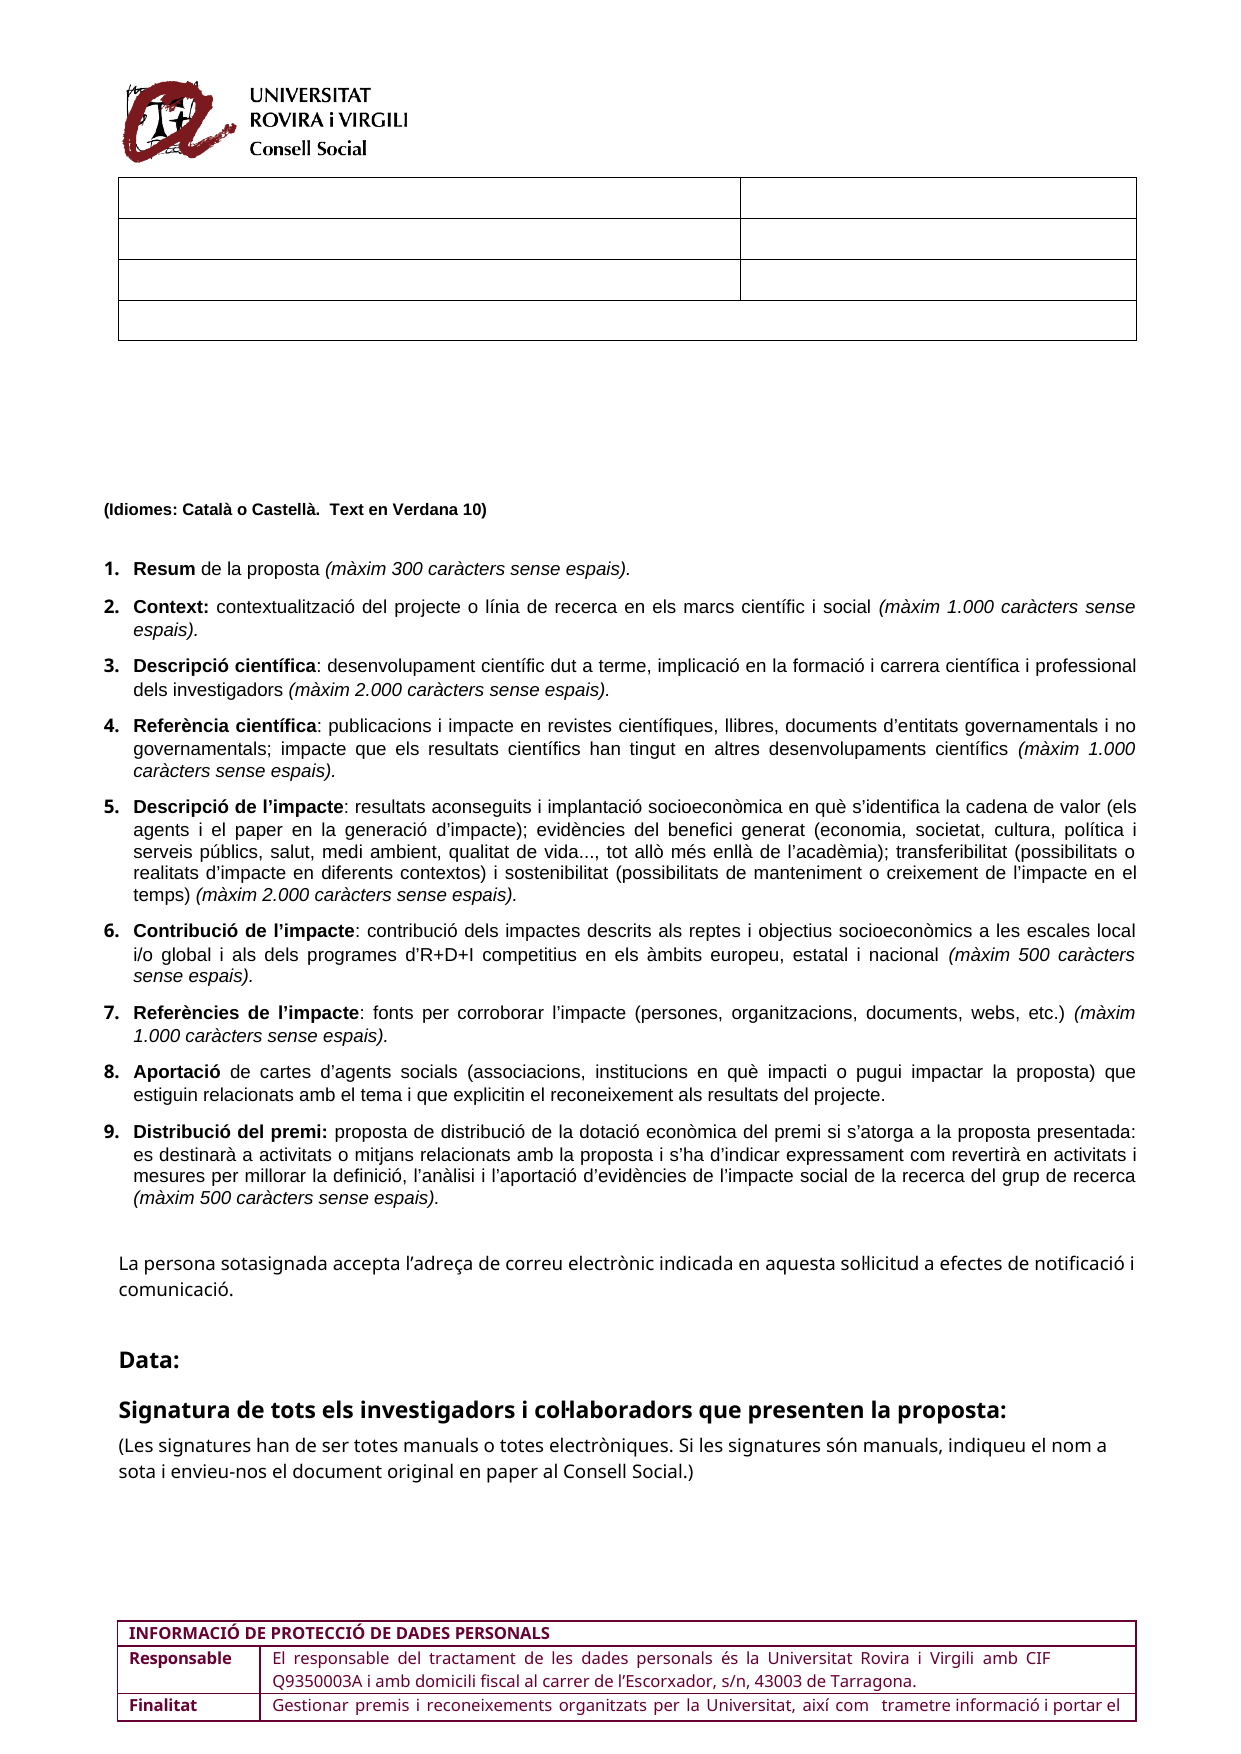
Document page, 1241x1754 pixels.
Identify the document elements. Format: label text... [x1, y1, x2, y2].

list Referència científica: publicacions i impacte en revistes científiques, llibres, documents d’entitats governamentals i no governamentals; impacte que els resultats científics han tingut en altres desenvolupaments científics (màxim 1.000 caràcters sense espais). [103, 712, 1137, 781]
list Descripció científica: desenvolupament científic dut a terme, implicació en la formació i carrera científica i professional dels investigadors (màxim 2.000 caràcters sense espais). [103, 653, 1137, 700]
text Signatura de tots els investigadors i col·laboradors que presenten la proposta: [118, 1394, 1167, 1426]
table_cell [119, 178, 740, 218]
table_cell [119, 219, 740, 259]
table_cell Responsable [118, 1647, 259, 1692]
list Distribució del premi: proposta de distribució de la dotació econòmica del premi si s’atorga a la proposta presentada: es destinarà a activitats o mitjans relacionats amb la proposta i s’ha d’indicar expressament com revertirà en activitats i mesures per millorar la definició, l’anàlisi i l’aportació d’evidències de l’impacte social de la recerca del grup de recerca (màxim 500 caràcters sense espais). [103, 1118, 1137, 1208]
table_cell [119, 301, 1136, 340]
text (Les signatures han de ser totes manuals o totes electròniques. Si les signatures són manuals, indiqueu el nom a sota i envieu-nos el document original en paper al Consell Social.) [118, 1432, 1137, 1483]
list Aportació de cartes d’agents socials (associacions, institucions en què impacti o pugui impactar la proposta) que estiguin relacionats amb el tema i que explicitin el reconeixement als resultats del projecte. [103, 1058, 1137, 1106]
text Data: [118, 1344, 1167, 1375]
table_cell [741, 178, 1136, 218]
table_header INFORMACIÓ DE PROTECCIÓ DE DADES PERSONALS [118, 1622, 1135, 1645]
text La persona sotasignada accepta l’adreça de correu electrònic indicada en aquesta sol·licitud a efectes de notificació i comunicació. [118, 1251, 1137, 1302]
table_cell Gestionar premis i reconeixements organitzats per la Universitat, així com trametre informació i portar el registre de participants. [261, 1694, 1135, 1720]
list Context: contextualització del projecte o línia de recerca en els marcs científic i social (màxim 1.000 caràcters sense espais). [103, 593, 1137, 640]
list Resum de la proposta (màxim 300 caràcters sense espais). [103, 555, 1137, 581]
table_cell [119, 260, 740, 299]
table_cell El responsable del tractament de les dades personals és la Universitat Rovira i Virgili amb CIF Q9350003A i amb domicili fiscal al carrer de l’Escorxador, s/n, 43003 de Tarragona. [261, 1647, 1135, 1692]
list Referències de l’impacte: fonts per corroborar l’impacte (persones, organitzacions, documents, webs, etc.) (màxim 1.000 caràcters sense espais). [103, 999, 1137, 1046]
picture [103, 73, 421, 168]
text (Idiomes: Català o Castellà. Text en Verdana 10) [103, 499, 1137, 519]
table_cell [741, 260, 1136, 299]
list Contribució de l’impacte: contribució dels impactes descrits als reptes i objectius socioeconòmics a les escales local i/o global i als dels programes d’R+D+I competitius en els àmbits europeu, estatal i nacional (màxim 500 caràcters sense espais). [103, 918, 1137, 986]
table_cell [741, 219, 1136, 259]
list Descripció de l’impacte: resultats aconseguits i implantació socioeconòmica en què s’identifica la cadena de valor (els agents i el paper en la generació d’impacte); evidències del benefici generat (economia, societat, cultura, política i serveis públics, salut, medi ambient, qualitat de vida..., tot allò més enllà de l’acadèmia); transferibilitat (possibilitats o realitats d’impacte en diferents contextos) i sostenibilitat (possibilitats de manteniment o creixement de l’impacte en el temps) (màxim 2.000 caràcters sense espais). [103, 793, 1137, 905]
table_cell Finalitat [118, 1694, 259, 1720]
